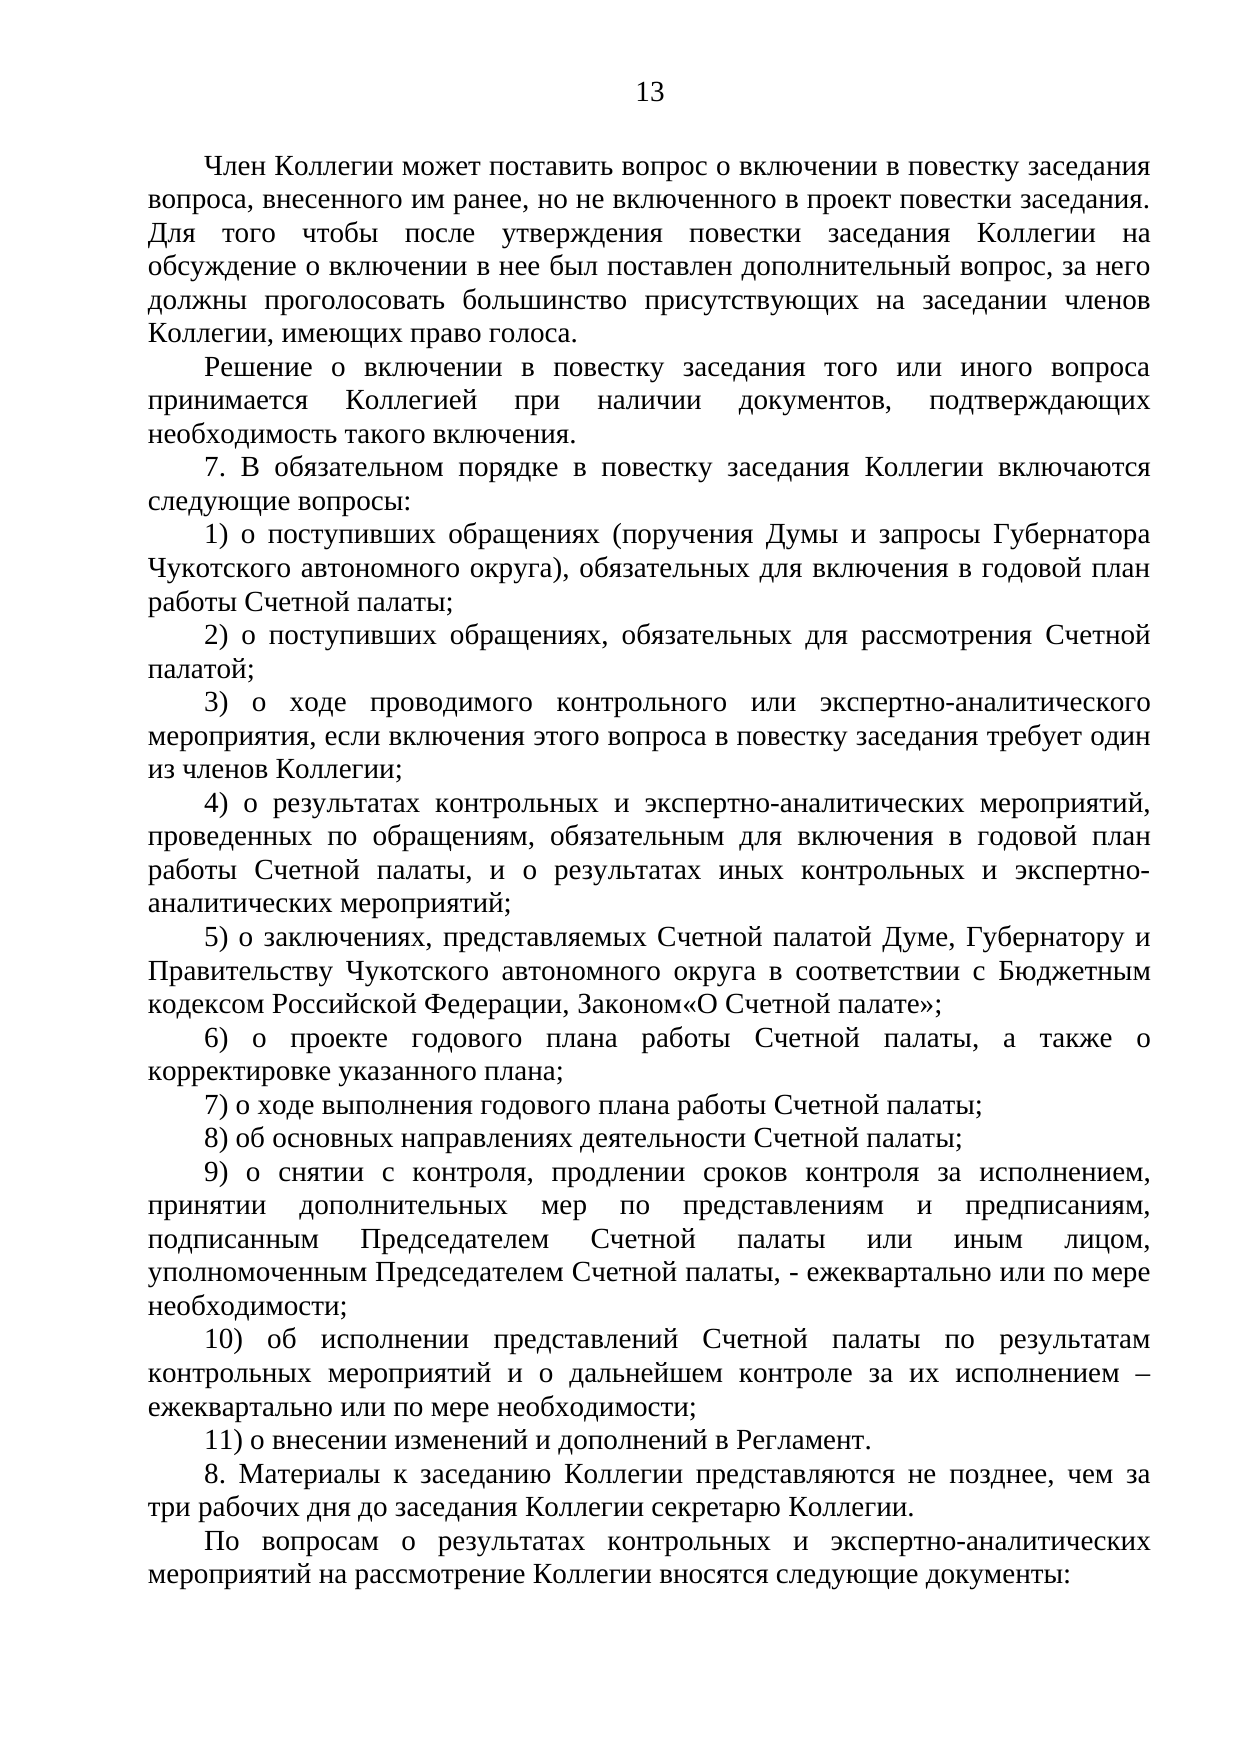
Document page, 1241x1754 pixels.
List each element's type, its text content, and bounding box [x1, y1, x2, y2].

text 7) о ходе выполнения годового плана работы Счетной палаты; [148, 1087, 1152, 1120]
text Член Коллегии может поставить вопрос о включении в повестку заседания вопроса, внесенного им ранее, но не включенного в проект повестки заседания. Для того чтобы после утверждения повестки заседания Коллегии на обсуждение о включении в нее был поставлен дополнительный вопрос, за него должны проголосовать большинство присутствующих на заседании членов Коллегии, имеющих право голоса. [148, 148, 1152, 349]
text 1) о поступивших обращениях (поручения Думы и запросы Губернатора Чукотского автономного округа), обязательных для включения в годовой план работы Счетной палаты; [148, 517, 1152, 617]
text 7. В обязательном порядке в повестку заседания Коллегии включаются следующие вопросы: [148, 449, 1152, 517]
text 4) о результатах контрольных и экспертно-аналитических мероприятий, проведенных по обращениям, обязательным для включения в годовой план работы Счетной палаты, и о результатах иных контрольных и экспертно-аналитических мероприятий; [148, 785, 1152, 919]
text 10) об исполнении представлений Счетной палаты по результатам контрольных мероприятий и о дальнейшем контроле за их исполнением – ежеквартально или по мере необходимости; [148, 1322, 1152, 1422]
text По вопросам о результатах контрольных и экспертно-аналитических мероприятий на рассмотрение Коллегии вносятся следующие документы: [148, 1523, 1152, 1590]
text 9) о снятии с контроля, продлении сроков контроля за исполнением, принятии дополнительных мер по представлениям и предписаниям, подписанным Председателем Счетной палаты или иным лицом, уполномоченным Председателем Счетной палаты, - ежеквартально или по мере необходимости; [148, 1154, 1152, 1322]
text 2) о поступивших обращениях, обязательных для рассмотрения Счетной палатой; [148, 617, 1152, 684]
text 8) об основных направлениях деятельности Счетной палаты; [148, 1120, 1152, 1154]
text 11) о внесении изменений и дополнений в Регламент. [148, 1422, 1152, 1456]
text Решение о включении в повестку заседания того или иного вопроса принимается Коллегией при наличии документов, подтверждающих необходимость такого включения. [148, 349, 1152, 449]
text 6) о проекте годового плана работы Счетной палаты, а также о корректировке указанного плана; [148, 1020, 1152, 1087]
text 3) о ходе проводимого контрольного или экспертно-аналитического мероприятия, если включения этого вопроса в повестку заседания требует один из членов Коллегии; [148, 684, 1152, 785]
text 5) о заключениях, представляемых Счетной палатой Думе, Губернатору и Правительству Чукотского автономного округа в соответствии с Бюджетным кодексом Российской Федерации, Законом«О Счетной палате»; [148, 919, 1152, 1020]
text 8. Материалы к заседанию Коллегии представляются не позднее, чем за три рабочих дня до заседания Коллегии секретарю Коллегии. [148, 1456, 1152, 1523]
